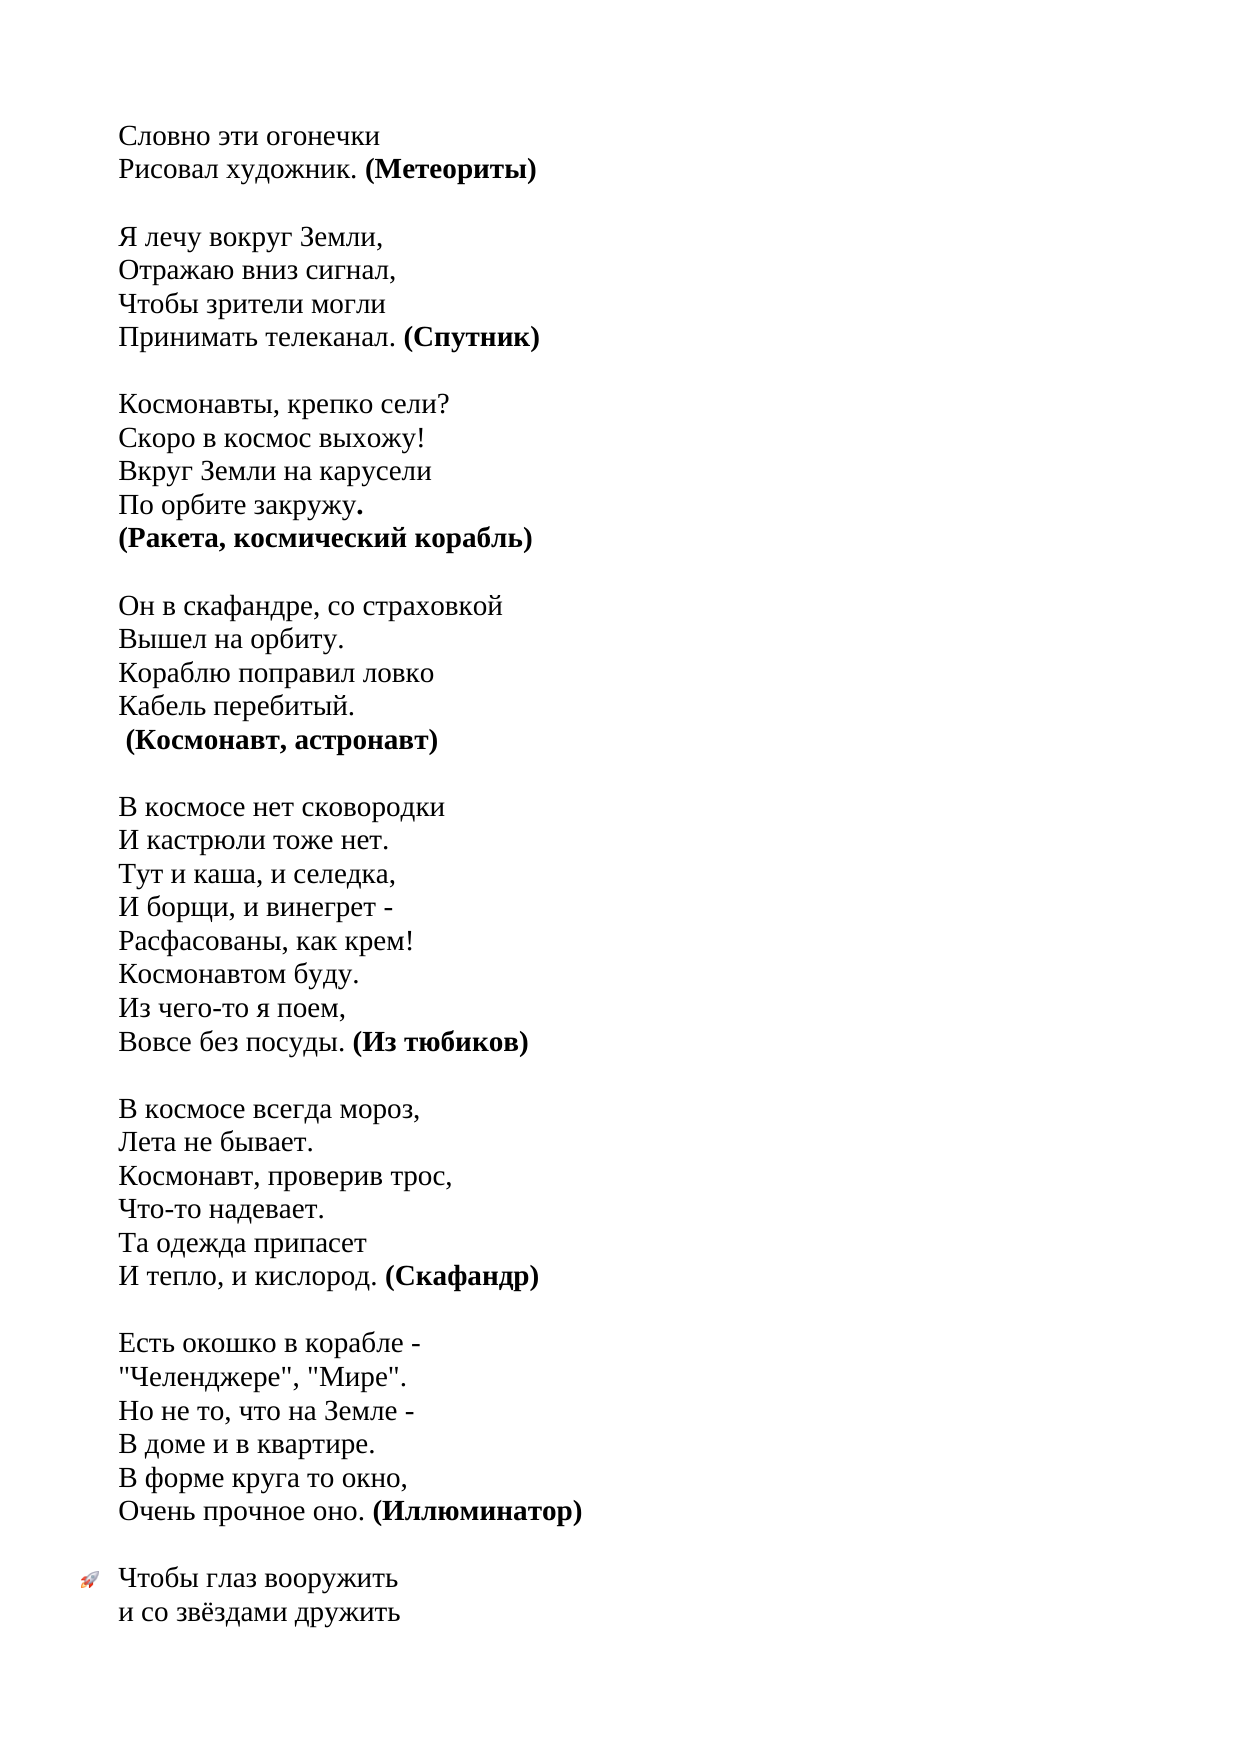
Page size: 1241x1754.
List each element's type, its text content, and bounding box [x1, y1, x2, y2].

picture [81, 1571, 99, 1588]
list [81, 1560, 1122, 1627]
text Он в скафандре, со страховкой Вышел на орбиту. Кораблю поправил ловко Кабель перебитый. [118, 588, 1122, 722]
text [118, 118, 1122, 521]
text (Космонавт, астронавт) В космосе нет сковородки И кастрюли тоже нет. Тут и каша, и селедка, И борщи, и винегрет - Расфасованы, как крем! Космонавтом буду. Из чего-то я поем, Вовсе без посуды. (Из тюбиков) В космосе всегда мороз, Лета не бывает. Космонавт, проверив трос, Что-то надевает. Та одежда припасет И тепло, и кислород. (Скафандр) Есть окошко в корабле - "Челенджере", "Мире". Но не то, что на Земле - В доме и в квартире. В форме круга то окно, Очень прочное оно. (Иллюминатор) [118, 722, 1122, 1527]
text (Ракета, космический корабль) [118, 521, 1122, 554]
